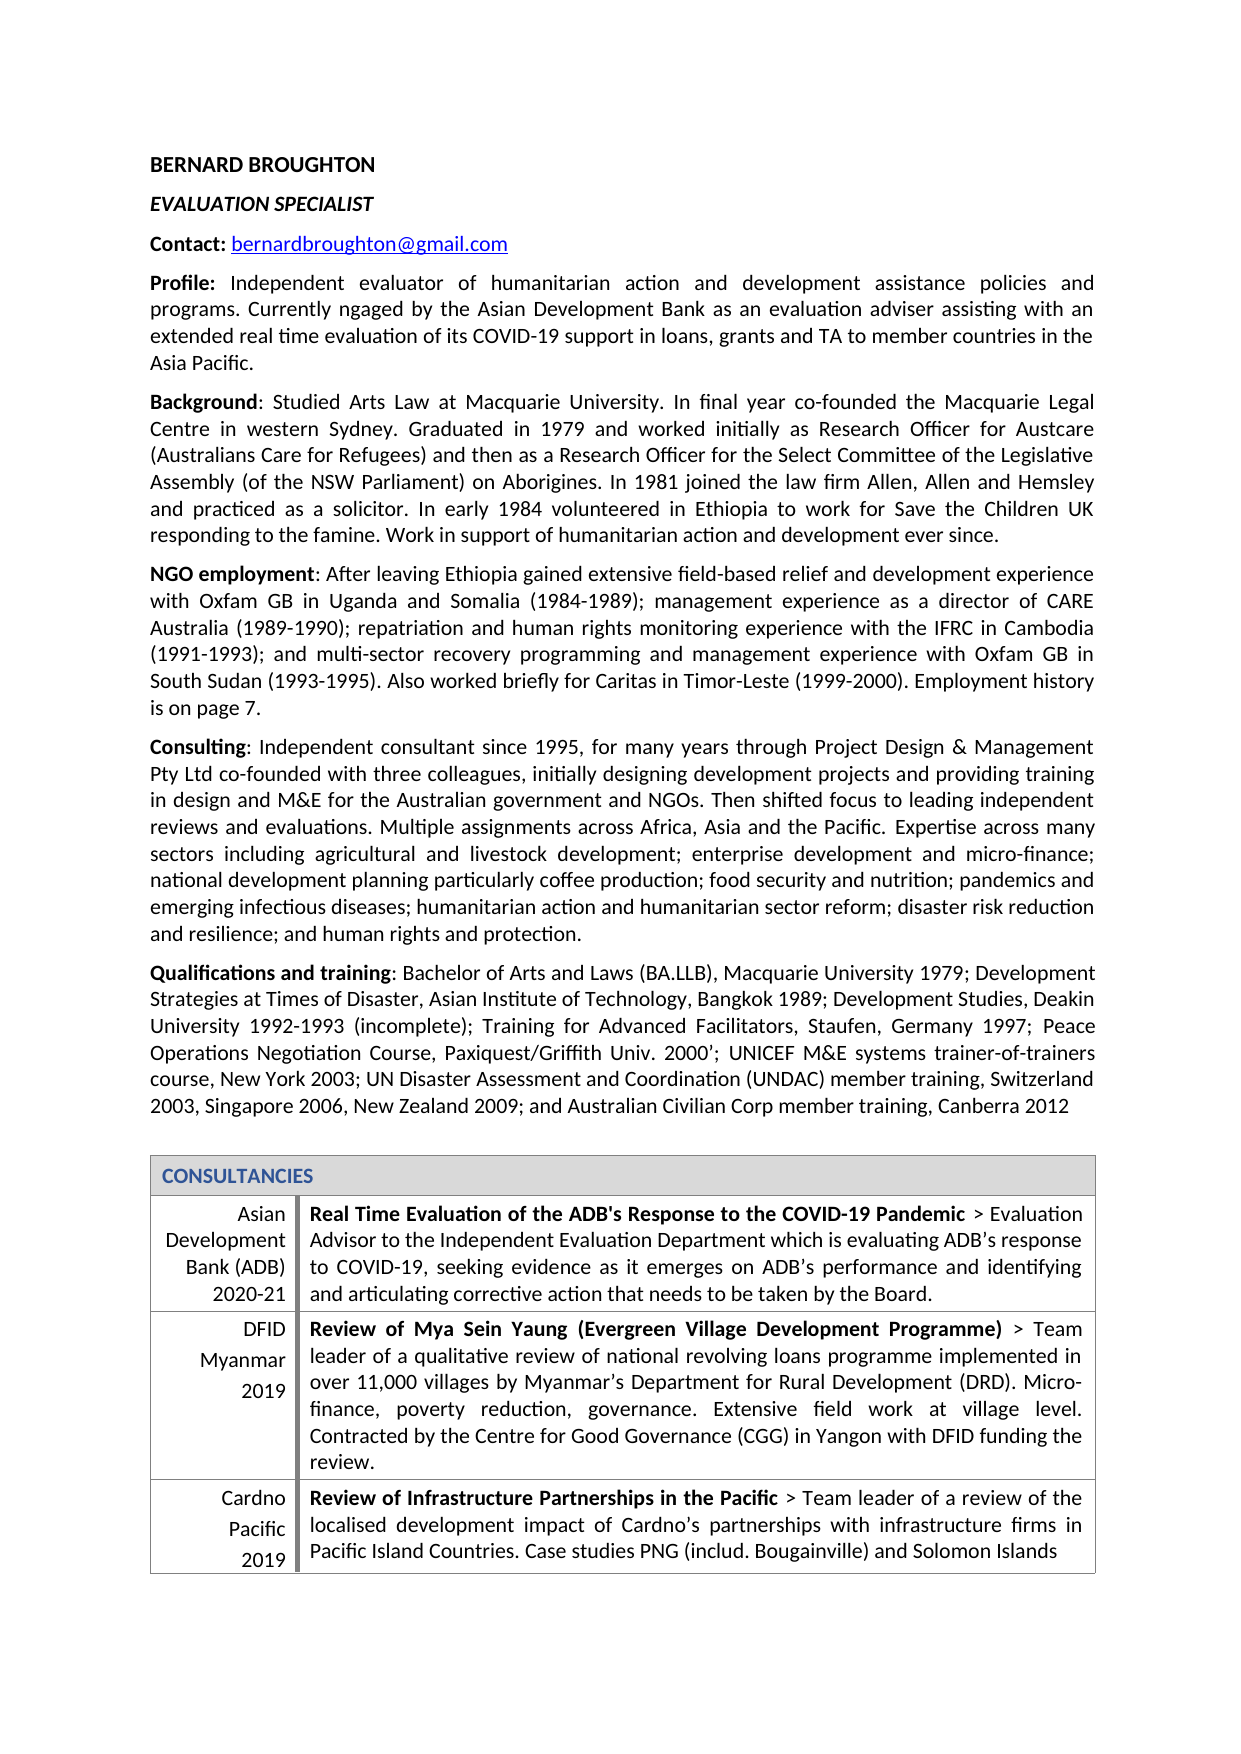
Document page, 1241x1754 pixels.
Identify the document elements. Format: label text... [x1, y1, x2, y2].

text Profile: Independent evaluator of humanitarian action and development assistance policies and programs. Currently ngaged by the Asian Development Bank as an evaluation adviser assisting with an extended real time evaluation of its COVID-19 support in loans, grants and TA to member countries in the Asia Pacific. [150, 269, 1096, 376]
text Background: Studied Arts Law at Macquarie University. In final year co-founded the Macquarie Legal Centre in western Sydney. Graduated in 1979 and worked initially as Research Officer for Austcare (Australians Care for Refugees) and then as a Research Officer for the Select Committee of the Legislative Assembly (of the NSW Parliament) on Aborigines. In 1981 joined the law firm Allen, Allen and Hemsley and practiced as a solicitor. In early 1984 volunteered in Ethiopia to work for Save the Children UK responding to the famine. Work in support of humanitarian action and development ever since. [150, 388, 1096, 548]
table_cell DFID Myanmar 2019 [151, 1312, 295, 1479]
table_cell Real Time Evaluation of the ADB's Response to the COVID-19 Pandemic > Evaluation Advisor to the Independent Evaluation Department which is evaluating ADB’s response to COVID-19, seeking evidence as it emerges on ADB’s performance and identifying and articulating corrective action that needs to be taken by the Board. [300, 1196, 1095, 1311]
text Qualifications and training: Bachelor of Arts and Laws (BA.LLB), Macquarie University 1979; Development Strategies at Times of Disaster, Asian Institute of Technology, Bangkok 1989; Development Studies, Deakin University 1992-1993 (incomplete); Training for Advanced Facilitators, Staufen, Germany 1997; Peace Operations Negotiation Course, Paxiquest/Griffith Univ. 2000’; UNICEF M&E systems trainer-of-trainers course, New York 2003; UN Disaster Assessment and Coordination (UNDAC) member training, Switzerland 2003, Singapore 2006, New Zealand 2009; and Australian Civilian Corp member training, Canberra 2012 [150, 959, 1096, 1119]
table_cell Review of Mya Sein Yaung (Evergreen Village Development Programme) > Team leader of a qualitative review of national revolving loans programme implemented in over 11,000 villages by Myanmar’s Department for Rural Development (DRD). Micro-finance, poverty reduction, governance. Extensive field work at village level. Contracted by the Centre for Good Governance (CGG) in Yangon with DFID funding the review. [300, 1312, 1095, 1479]
text NGO employment: After leaving Ethiopia gained extensive field-based relief and development experience with Oxfam GB in Uganda and Somalia (1984-1989); management experience as a director of CARE Australia (1989-1990); repatriation and human rights monitoring experience with the IFRC in Cambodia (1991-1993); and multi-sector recovery programming and management experience with Oxfam GB in South Sudan (1993-1995). Also worked briefly for Caritas in Timor-Leste (1999-2000). Employment history is on page 7. [150, 561, 1096, 721]
table_cell Asian Development Bank (ADB) 2020-21 [151, 1196, 295, 1311]
text Consulting: Independent consultant since 1995, for many years through Project Design & Management Pty Ltd co-founded with three colleagues, initially designing development projects and providing training in design and M&E for the Australian government and NGOs. Then shifted focus to leading independent reviews and evaluations. Multiple assignments across Africa, Asia and the Pacific. Expertise across many sectors including agricultural and livestock development; enterprise development and micro-finance; national development planning particularly coffee production; food security and nutrition; pandemics and emerging infectious diseases; humanitarian action and humanitarian sector reform; disaster risk reduction and resilience; and human rights and protection. [150, 733, 1096, 946]
text BERNARD BROUGHTON [150, 150, 1096, 178]
table_cell Cardno Pacific 2019 [151, 1480, 295, 1572]
table_header CONSULTANCIES [151, 1156, 1095, 1195]
table_cell Review of Infrastructure Partnerships in the Pacific > Team leader of a review of the localised development impact of Cardno’s partnerships with infrastructure firms in Pacific Island Countries. Case studies PNG (includ. Bougainville) and Solomon Islands [300, 1480, 1095, 1572]
text EVALUATION SPECIALIST [150, 191, 1096, 217]
text Contact: bernardbroughton@gmail.com [150, 230, 1096, 256]
